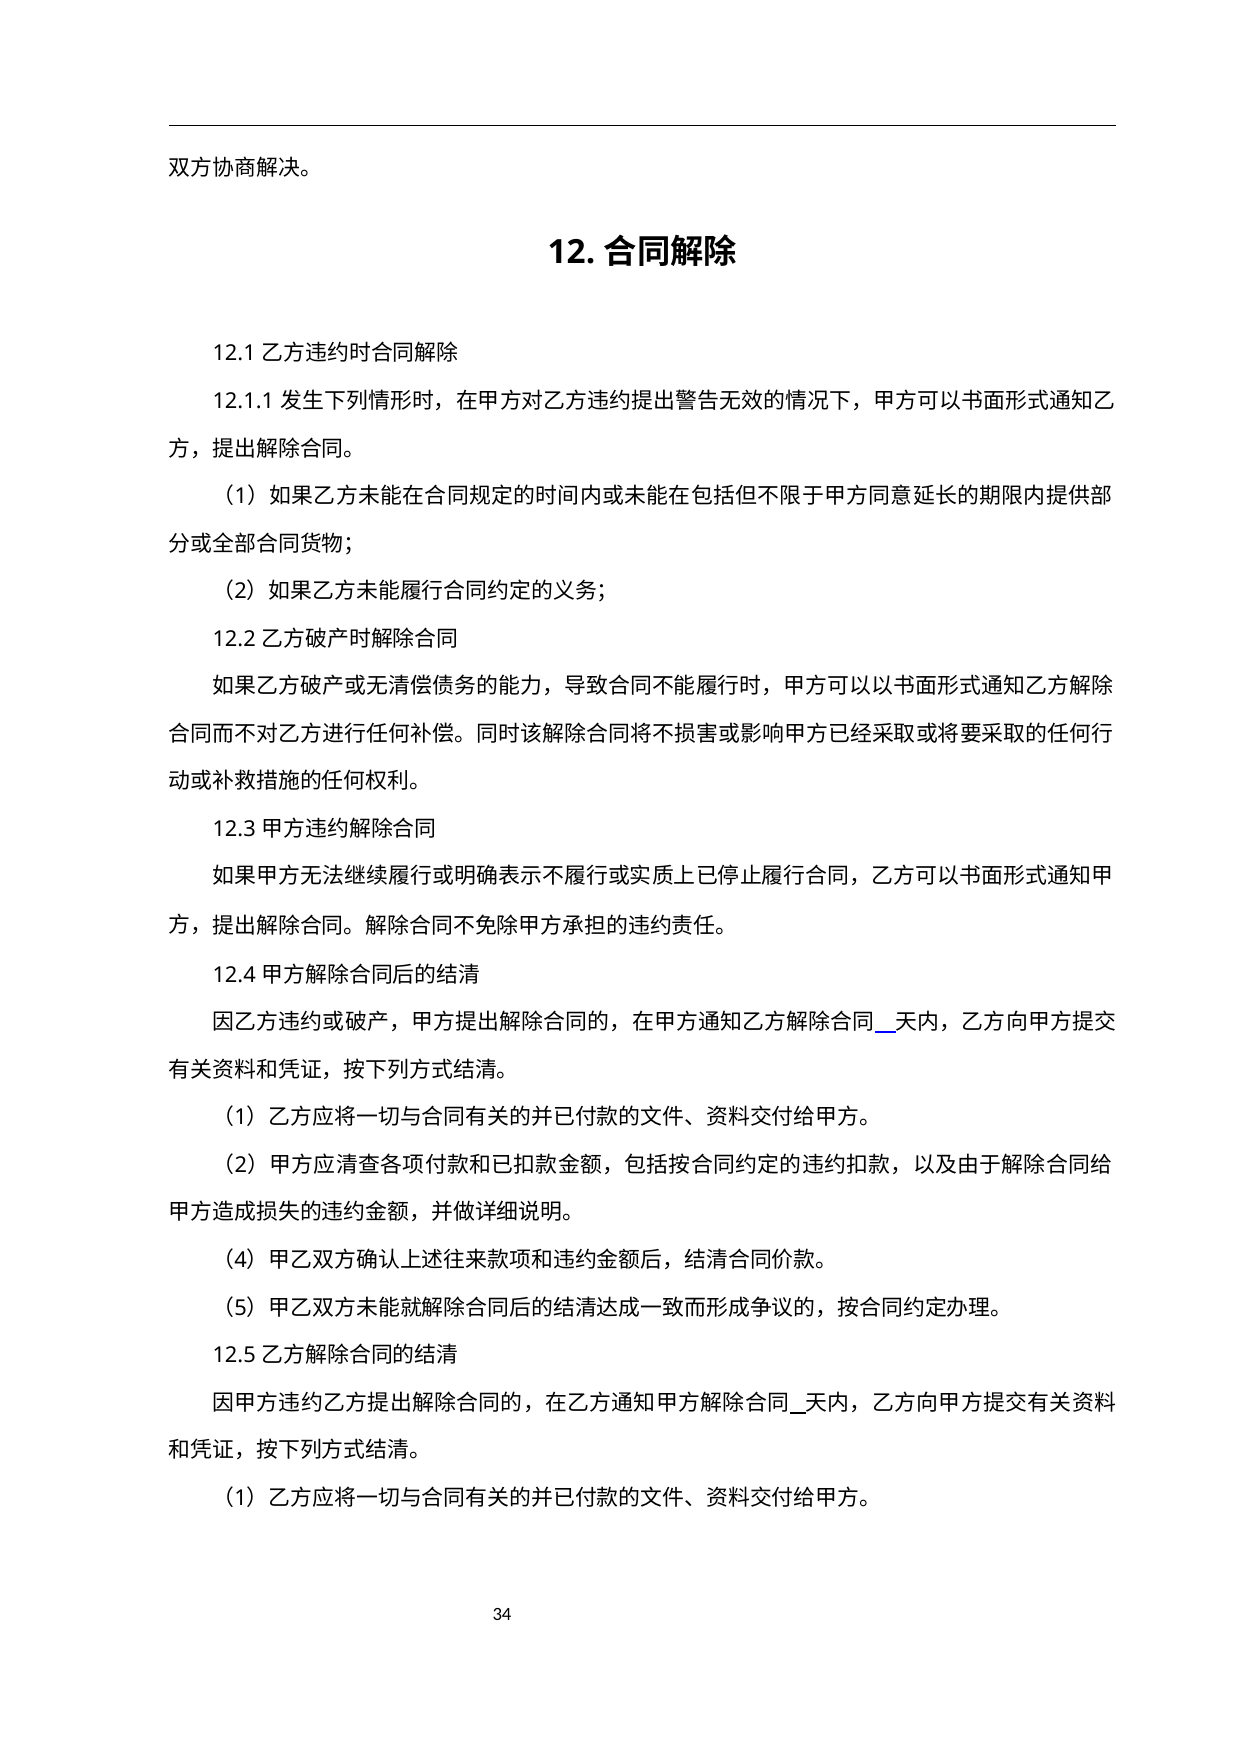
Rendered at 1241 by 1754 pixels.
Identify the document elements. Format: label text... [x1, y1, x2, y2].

text 如果乙方破产或无清偿债务的能力，导致合同不能履行时，甲方可以以书面形式通知乙方解除合同而不对乙方进行任何补偿。同时该解除合同将不损害或影响甲方已经采取或将要采取的任何行动或补救措施的任何权利。 [168, 668, 1116, 795]
text （4）甲乙双方确认上述往来款项和违约金额后，结清合同价款。 [168, 1242, 1116, 1274]
text （1）乙方应将一切与合同有关的并已付款的文件、资料交付给甲方。 [168, 1480, 1116, 1511]
text 12.1 乙方违约时合同解除 [168, 335, 1116, 367]
text （1）乙方应将一切与合同有关的并已付款的文件、资料交付给甲方。 [168, 1099, 1116, 1131]
text 12.3 甲方违约解除合同 [168, 811, 1116, 843]
text 因甲方违约乙方提出解除合同的，在乙方通知甲方解除合同 天内，乙方向甲方提交有关资料和凭证，按下列方式结清。 [168, 1385, 1116, 1464]
text （2）甲方应清查各项付款和已扣款金额，包括按合同约定的违约扣款，以及由于解除合同给甲方造成损失的违约金额，并做详细说明。 [168, 1147, 1116, 1226]
text （1）如果乙方未能在合同规定的时间内或未能在包括但不限于甲方同意延长的期限内提供部分或全部合同货物； [168, 478, 1116, 557]
text 12.4 甲方解除合同后的结清 [168, 957, 1116, 988]
text 如果甲方无法继续履行或明确表示不履行或实质上已停止履行合同，乙方可以书面形式通知甲方，提出解除合同。解除合同不免除甲方承担的违约责任。 [168, 858, 1116, 940]
text 12.2 乙方破产时解除合同 [168, 621, 1116, 653]
text （5）甲乙双方未能就解除合同后的结清达成一致而形成争议的，按合同约定办理。 [168, 1289, 1116, 1321]
text 12.1.1 发生下列情形时，在甲方对乙方违约提出警告无效的情况下，甲方可以书面形式通知乙方，提出解除合同。 [168, 383, 1116, 462]
text 12.5 乙方解除合同的结清 [168, 1337, 1116, 1369]
subtitle 12. 合同解除 [168, 224, 1116, 273]
text （2）如果乙方未能履行合同约定的义务； [168, 573, 1116, 605]
text 因乙方违约或破产，甲方提出解除合同的，在甲方通知乙方解除合同 天内，乙方向甲方提交有关资料和凭证，按下列方式结清。 [168, 1004, 1116, 1083]
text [168, 150, 1116, 182]
